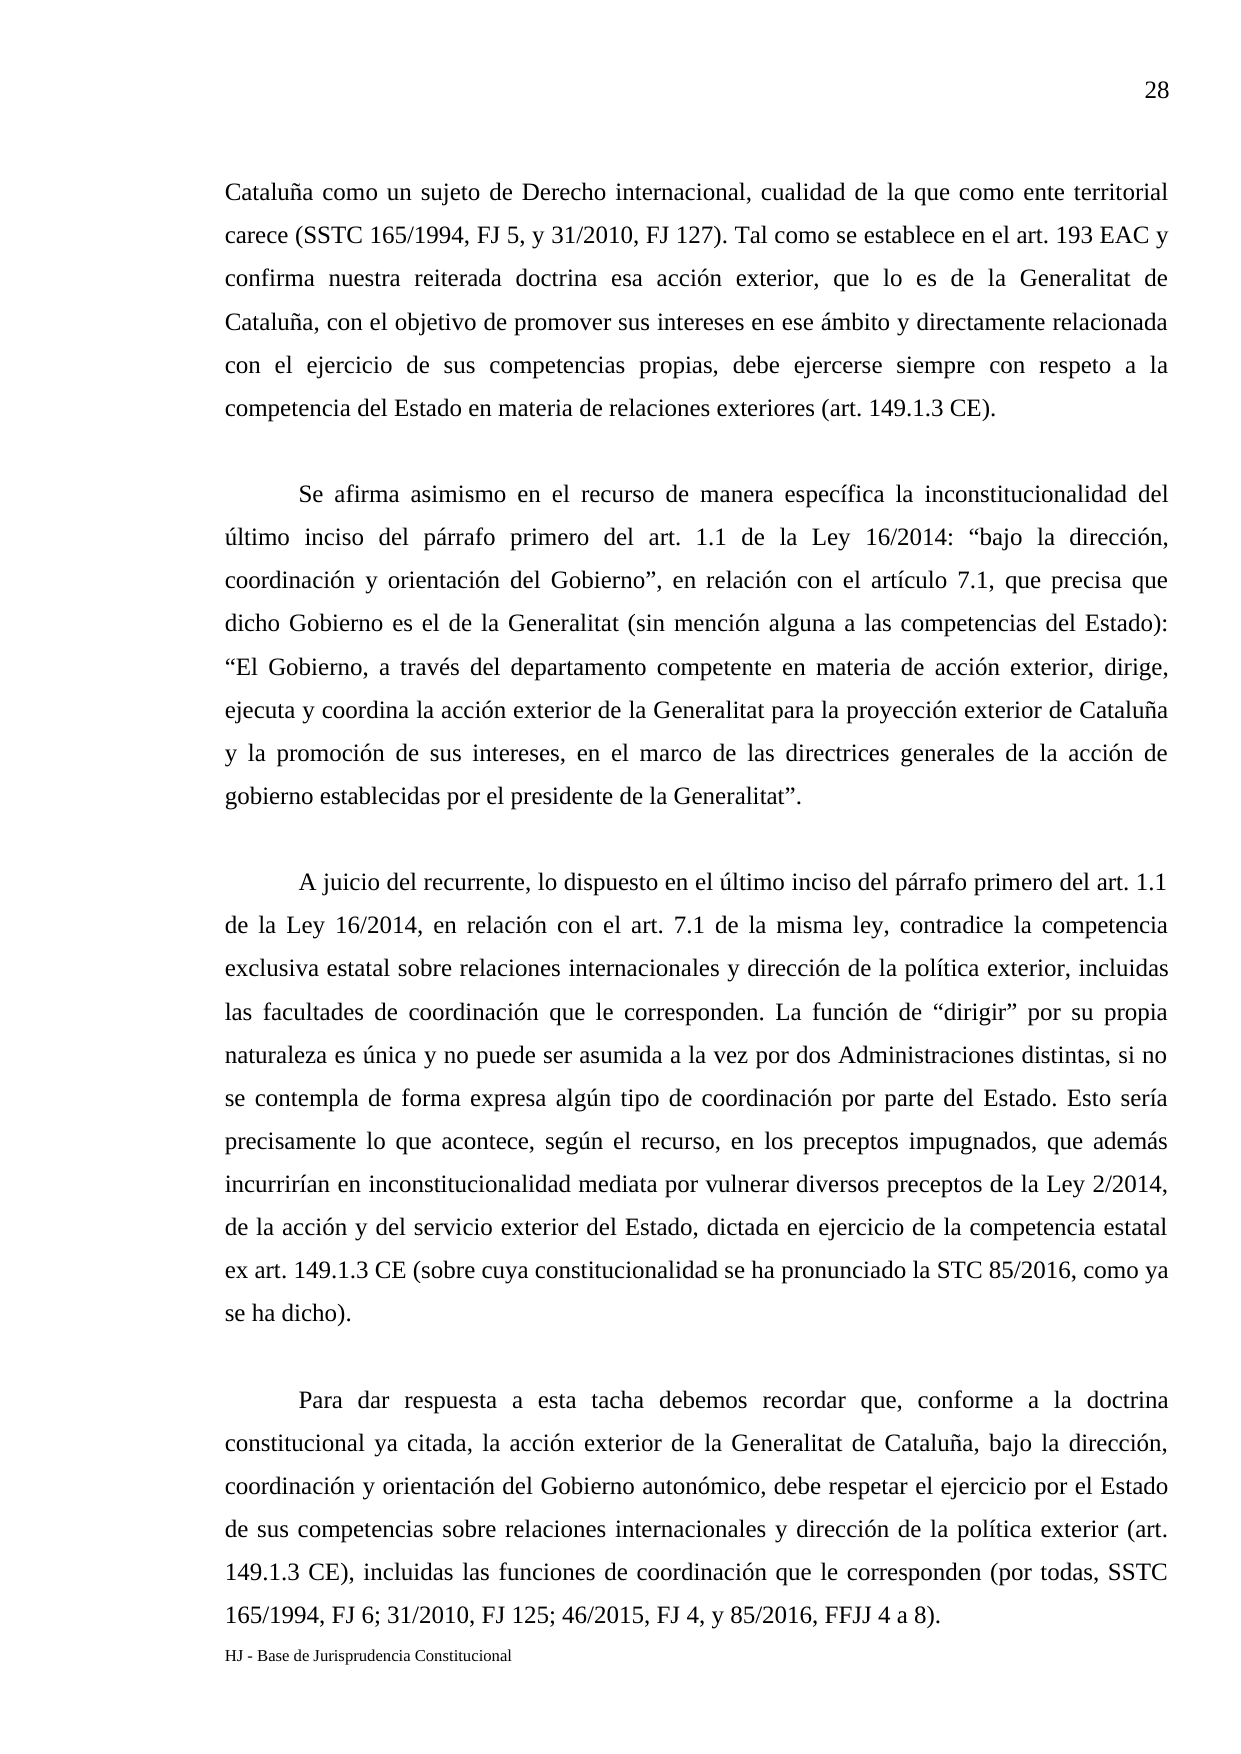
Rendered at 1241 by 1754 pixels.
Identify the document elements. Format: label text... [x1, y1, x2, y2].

text A juicio del recurrente, lo dispuesto en el último inciso del párrafo primero del art. 1.1 de la Ley 16/2014, en relación con el art. 7.1 de la misma ley, contradice la competencia exclusiva estatal sobre relaciones internacionales y dirección de la política exterior, incluidas las facultades de coordinación que le corresponden. La función de “dirigir” por su propia naturaleza es única y no puede ser asumida a la vez por dos Administraciones distintas, si no se contempla de forma expresa algún tipo de coordinación por parte del Estado. Esto sería precisamente lo que acontece, según el recurso, en los preceptos impugnados, que además incurrirían en inconstitucionalidad mediata por vulnerar diversos preceptos de la Ley 2/2014, de la acción y del servicio exterior del Estado, dictada en ejercicio de la competencia estatal ex art. 149.1.3 CE (sobre cuya constitucionalidad se ha pronunciado la STC 85/2016, como ya se ha dicho). [224, 867, 1169, 1327]
text Se afirma asimismo en el recurso de manera específica la inconstitucionalidad del último inciso del párrafo primero del art. 1.1 de la Ley 16/2014: “bajo la dirección, coordinación y orientación del Gobierno”, en relación con el artículo 7.1, que precisa que dicho Gobierno es el de la Generalitat (sin mención alguna a las competencias del Estado): “El Gobierno, a través del departamento competente en materia de acción exterior, dirige, ejecuta y coordina la acción exterior de la Generalitat para la proyección exterior de Cataluña y la promoción de sus intereses, en el marco de las directrices generales de la acción de gobierno establecidas por el presidente de la Generalitat”. [224, 479, 1169, 810]
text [224, 177, 1169, 422]
text Para dar respuesta a esta tacha debemos recordar que, conforme a la doctrina constitucional ya citada, la acción exterior de la Generalitat de Cataluña, bajo la dirección, coordinación y orientación del Gobierno autonómico, debe respetar el ejercicio por el Estado de sus competencias sobre relaciones internacionales y dirección de la política exterior (art. 149.1.3 CE), incluidas las funciones de coordinación que le corresponden (por todas, SSTC 165/1994, FJ 6; 31/2010, FJ 125; 46/2015, FJ 4, y 85/2016, FFJJ 4 a 8). [224, 1385, 1169, 1629]
